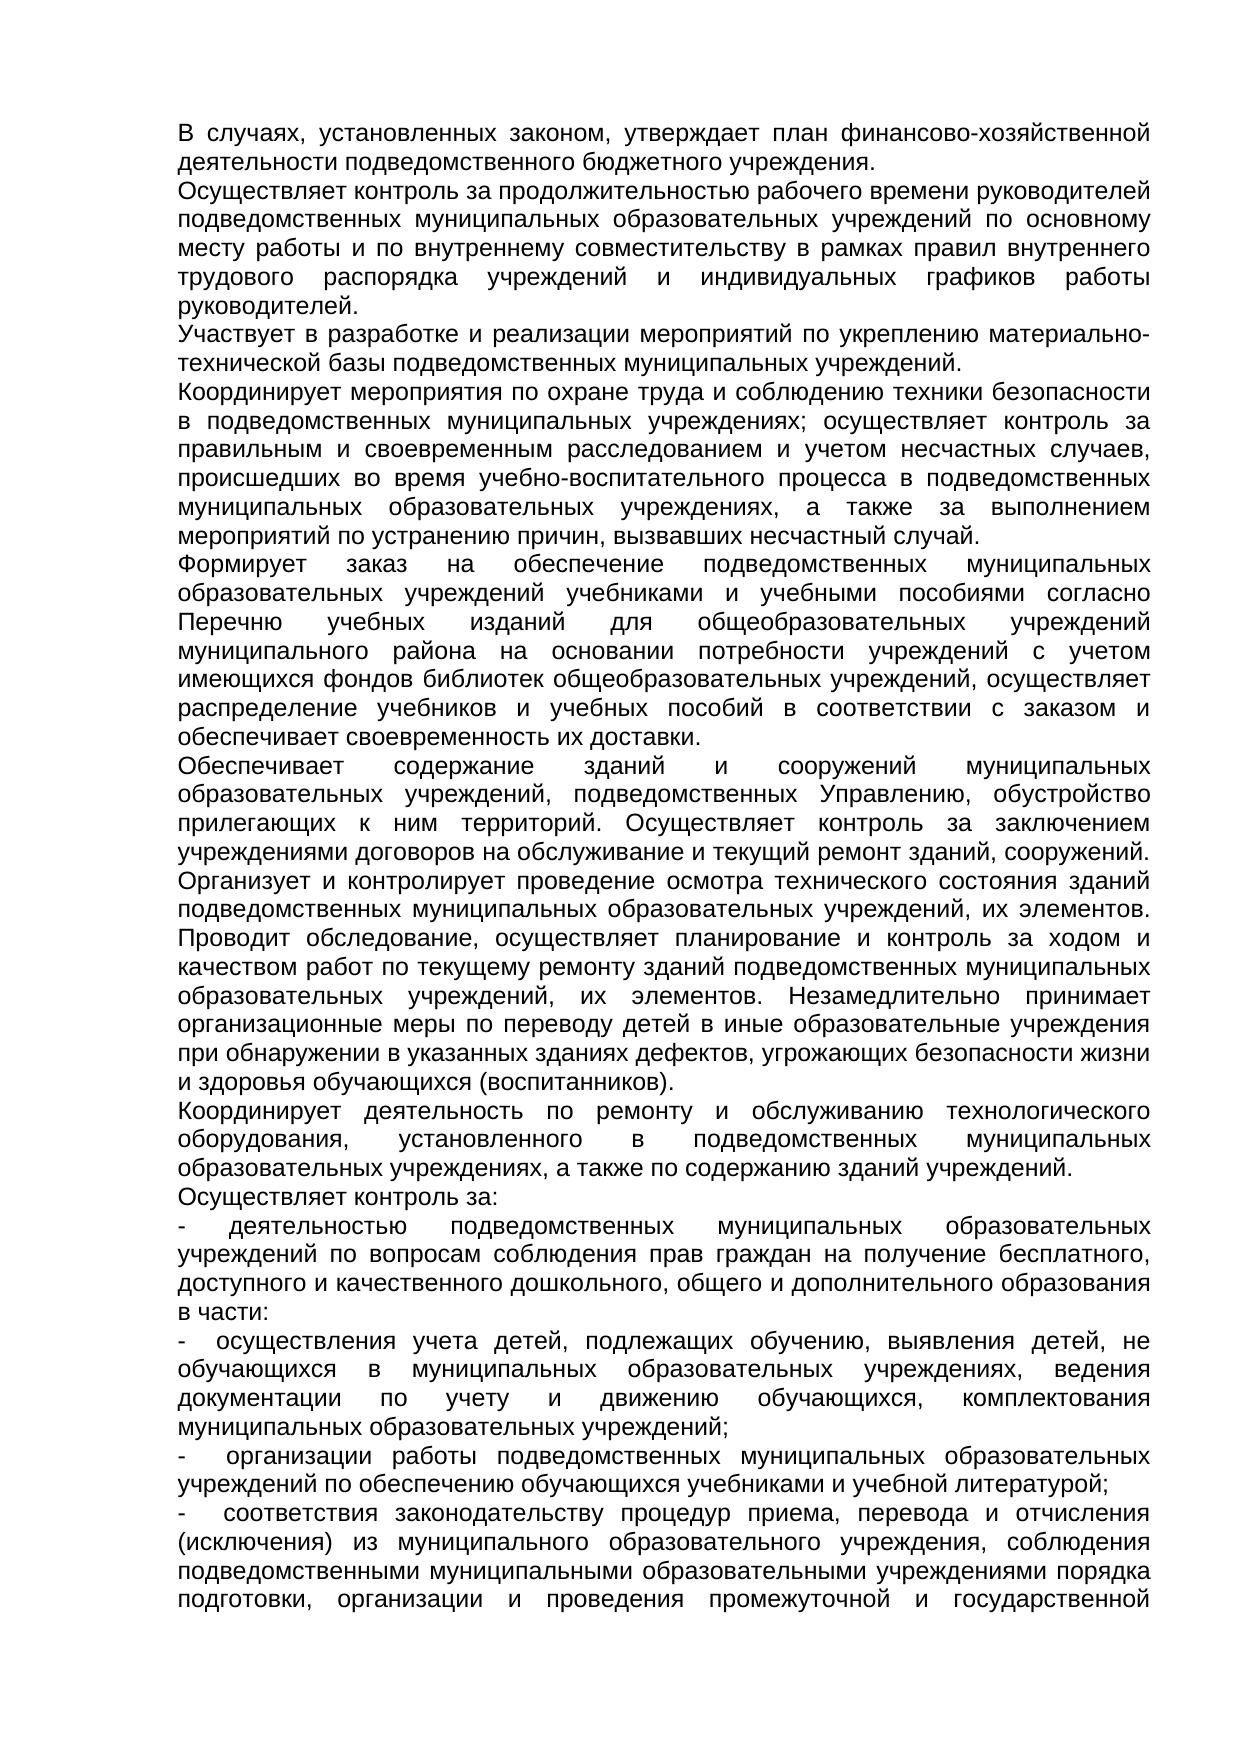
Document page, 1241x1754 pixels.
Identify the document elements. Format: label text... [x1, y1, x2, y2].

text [177, 1498, 1152, 1613]
text Участвует в разработке и реализации мероприятий по укреплению материально-технической базы подведомственных муниципальных учреждений. [177, 319, 1152, 377]
text - осуществления учета детей, подлежащих обучению, выявления детей, не обучающихся в муниципальных образовательных учреждениях, ведения документации по учету и движению обучающихся, комплектования муниципальных образовательных учреждений; [177, 1326, 1152, 1441]
text Координирует мероприятия по охране труда и соблюдению техники безопасности в подведомственных муниципальных учреждениях; осуществляет контроль за правильным и своевременным расследованием и учетом несчастных случаев, происшедших во время учебно-воспитательного процесса в подведомственных муниципальных образовательных учреждениях, а также за выполнением мероприятий по устранению причин, вызвавших несчастный случай. [177, 377, 1152, 549]
text Формирует заказ на обеспечение подведомственных муниципальных образовательных учреждений учебниками и учебными пособиями согласно Перечню учебных изданий для общеобразовательных учреждений муниципального района на основании потребности учреждений с учетом имеющихся фондов библиотек общеобразовательных учреждений, осуществляет распределение учебников и учебных пособий в соответствии с заказом и обеспечивает своевременность их доставки. [177, 549, 1152, 751]
text Осуществляет контроль за продолжительностью рабочего времени руководителей подведомственных муниципальных образовательных учреждений по основному месту работы и по внутреннему совместительству в рамках правил внутреннего трудового распорядка учреждений и индивидуальных графиков работы руководителей. [177, 176, 1152, 319]
text Координирует деятельность по ремонту и обслуживанию технологического оборудования, установленного в подведомственных муниципальных образовательных учреждениях, а также по содержанию зданий учреждений. [177, 1096, 1152, 1182]
text Обеспечивает содержание зданий и сооружений муниципальных образовательных учреждений, подведомственных Управлению, обустройство прилегающих к ним территорий. Осуществляет контроль за заключением учреждениями договоров на обслуживание и текущий ремонт зданий, сооружений. Организует и контролирует проведение осмотра технического состояния зданий подведомственных муниципальных образовательных учреждений, их элементов. Проводит обследование, осуществляет планирование и контроль за ходом и качеством работ по текущему ремонту зданий подведомственных муниципальных образовательных учреждений, их элементов. Незамедлительно принимает организационные меры по переводу детей в иные образовательные учреждения при обнаружении в указанных зданиях дефектов, угрожающих безопасности жизни и здоровья обучающихся (воспитанников). [177, 751, 1152, 1096]
text - деятельностью подведомственных муниципальных образовательных учреждений по вопросам соблюдения прав граждан на получение бесплатного, доступного и качественного дошкольного, общего и дополнительного образования в части: [177, 1211, 1152, 1326]
text В случаях, установленных законом, утверждает план финансово-хозяйственной деятельности подведомственного бюджетного учреждения. [177, 118, 1152, 176]
text Осуществляет контроль за: [177, 1182, 1152, 1211]
text - организации работы подведомственных муниципальных образовательных учреждений по обеспечению обучающихся учебниками и учебной литературой; [177, 1441, 1152, 1498]
